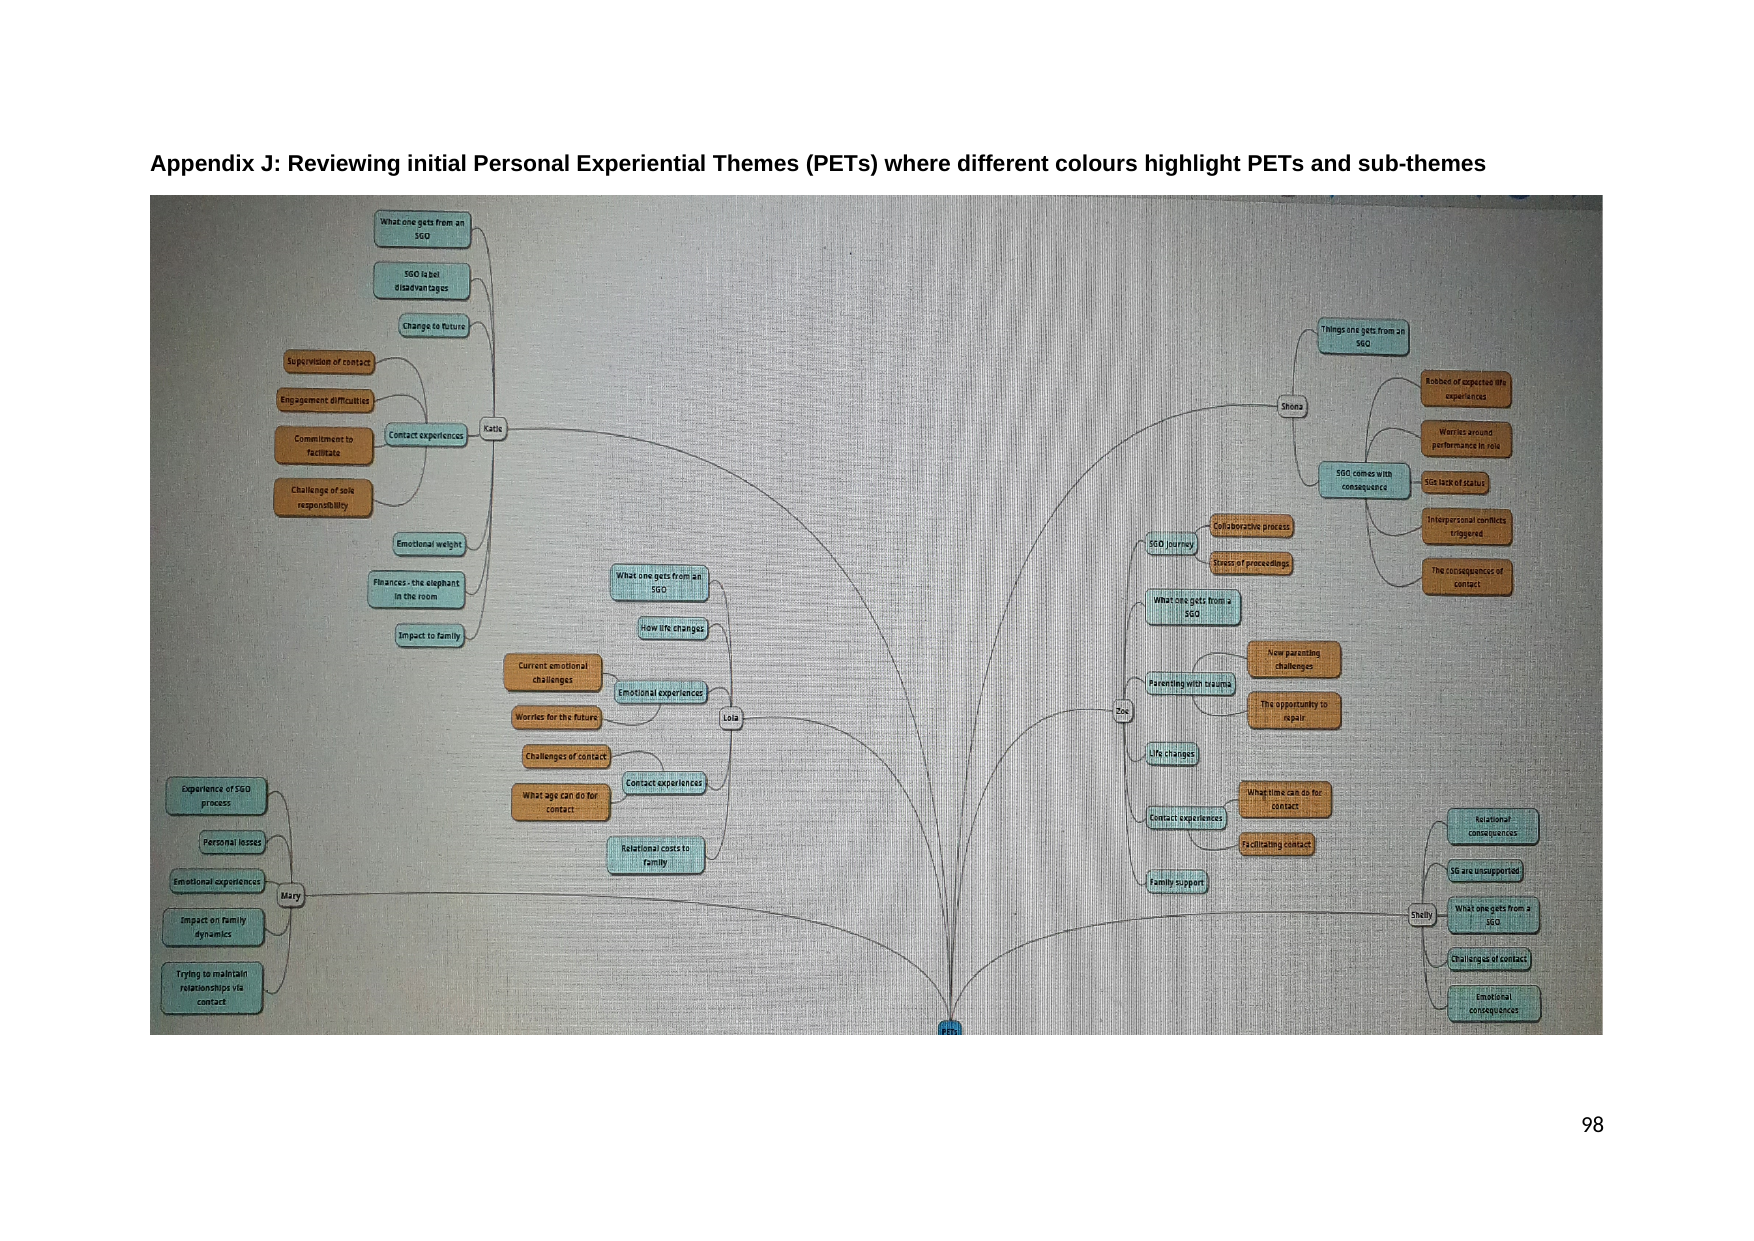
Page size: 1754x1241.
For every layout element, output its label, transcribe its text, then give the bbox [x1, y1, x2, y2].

text Appendix J: Reviewing initial Personal Experiential Themes (PETs) where different colours highlight PETs and sub-themes [150, 150, 1604, 176]
picture [150, 195, 1603, 1035]
